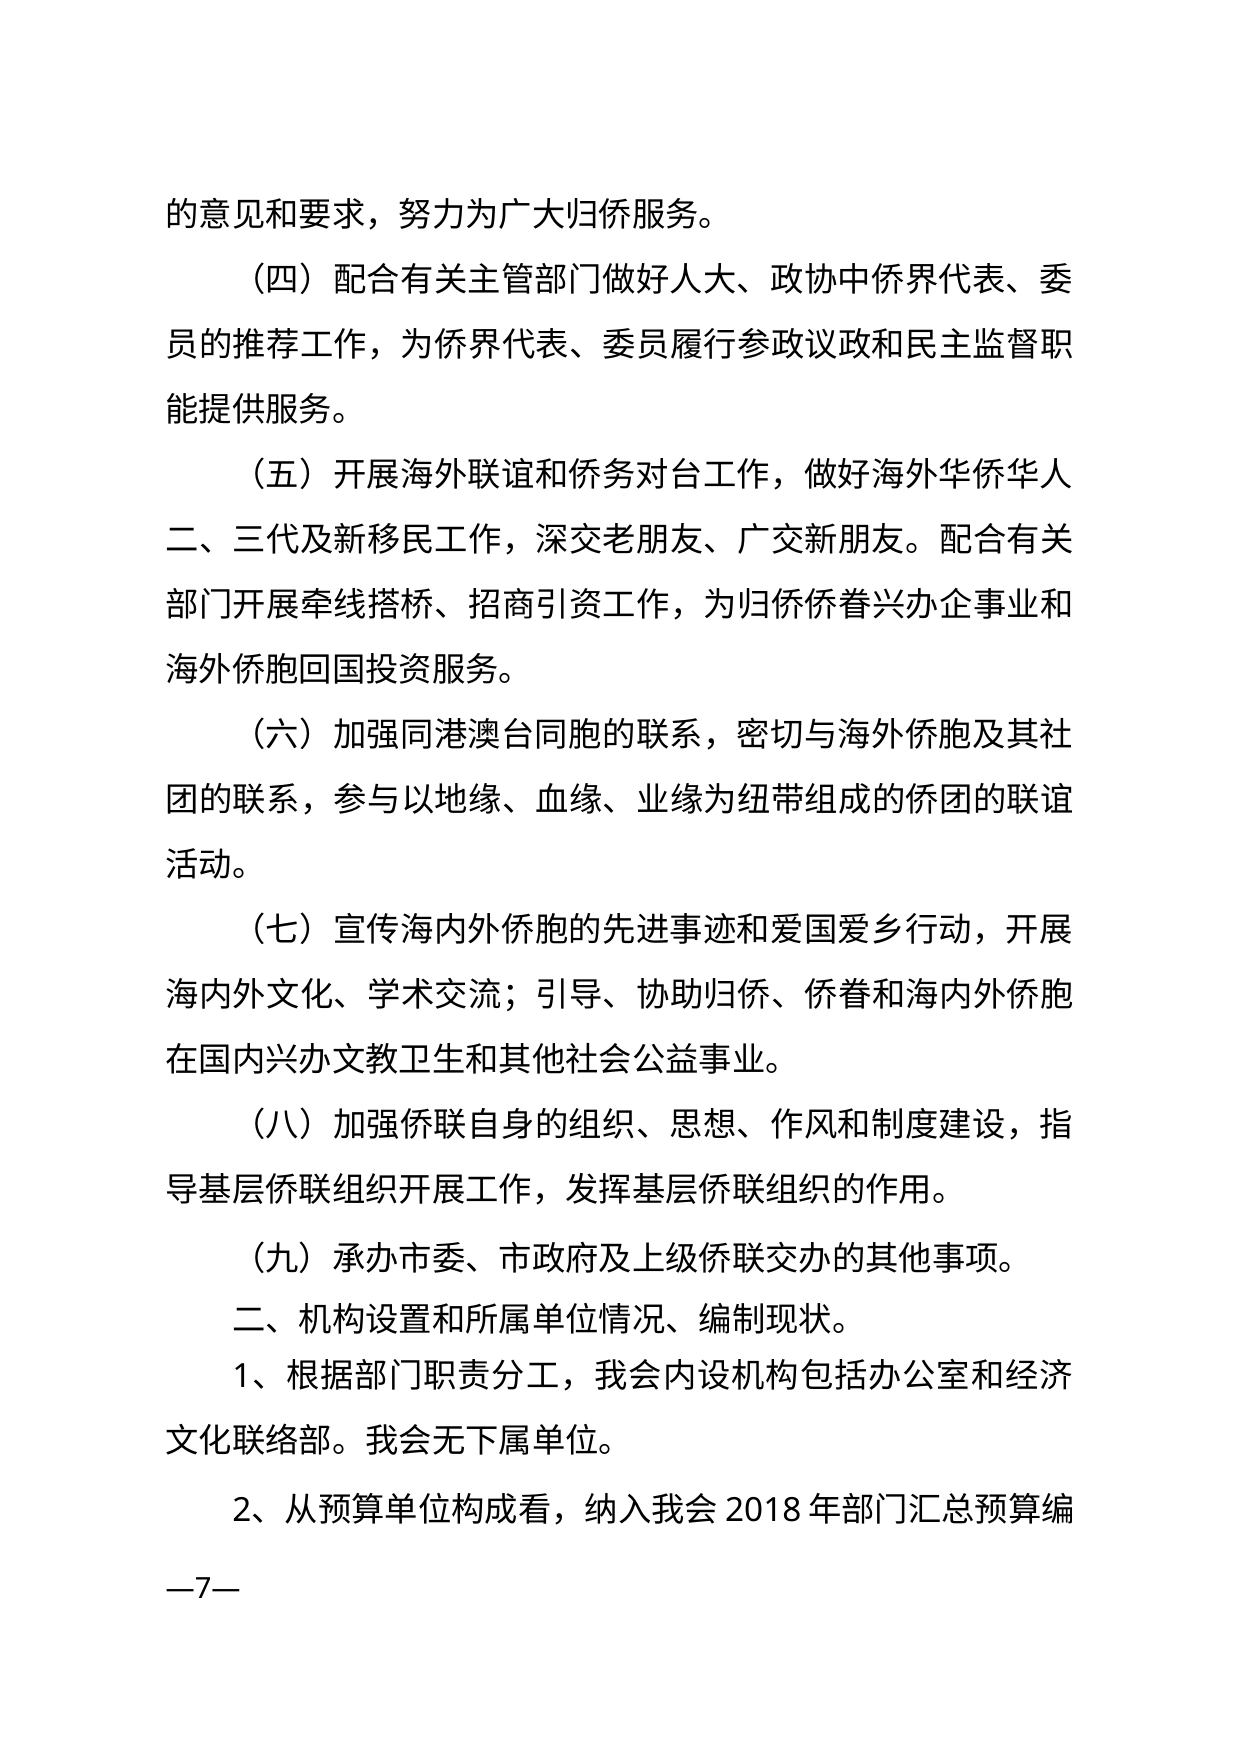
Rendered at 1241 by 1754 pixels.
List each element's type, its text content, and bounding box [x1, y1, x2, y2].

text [165, 1471, 1075, 1531]
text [165, 180, 1075, 245]
text （七）宣传海内外侨胞的先进事迹和爱国爱乡行动，开展海内外文化、学术交流；引导、协助归侨、侨眷和海内外侨胞在国内兴办文教卫生和其他社会公益事业。 [165, 895, 1075, 1090]
text （八）加强侨联自身的组织、思想、作风和制度建设，指导基层侨联组织开展工作，发挥基层侨联组织的作用。 [165, 1090, 1075, 1220]
text （九）承办市委、市政府及上级侨联交办的其他事项。 [165, 1220, 1075, 1280]
text （五）开展海外联谊和侨务对台工作，做好海外华侨华人二、三代及新移民工作，深交老朋友、广交新朋友。配合有关部门开展牵线搭桥、招商引资工作，为归侨侨眷兴办企事业和海外侨胞回国投资服务。 [165, 440, 1075, 700]
text （四）配合有关主管部门做好人大、政协中侨界代表、委员的推荐工作，为侨界代表、委员履行参政议政和民主监督职能提供服务。 [165, 245, 1075, 440]
text 1、根据部门职责分工，我会内设机构包括办公室和经济文化联络部。我会无下属单位。 [165, 1341, 1075, 1471]
text （六）加强同港澳台同胞的联系，密切与海外侨胞及其社团的联系，参与以地缘、血缘、业缘为纽带组成的侨团的联谊活动。 [165, 700, 1075, 895]
text 二、机构设置和所属单位情况、编制现状。 [165, 1280, 1075, 1341]
